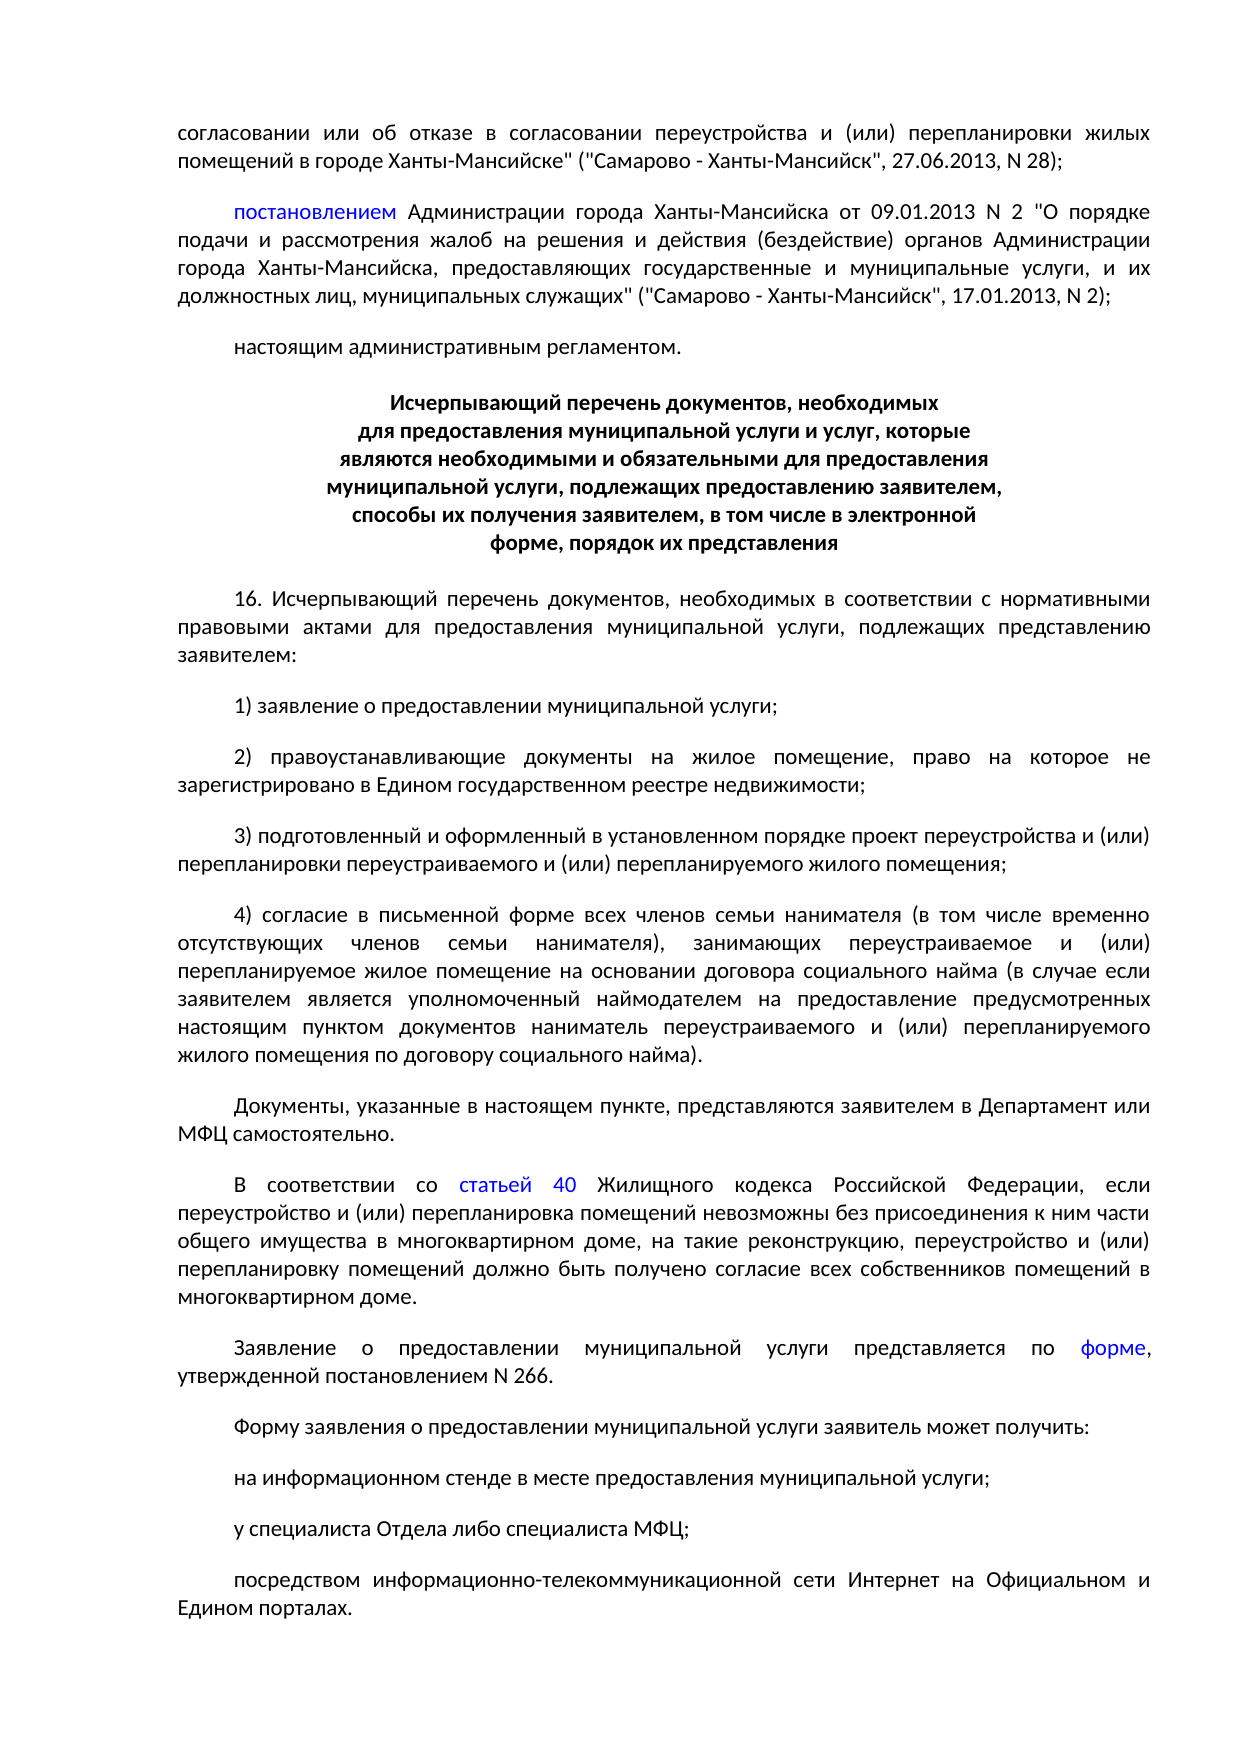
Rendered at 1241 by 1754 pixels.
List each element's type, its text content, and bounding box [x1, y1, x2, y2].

text Форму заявления о предоставлении муниципальной услуги заявитель может получить: [177, 1412, 1152, 1440]
text Заявление о предоставлении муниципальной услуги представляется по форме, утвержденной постановлением N 266. [177, 1333, 1152, 1389]
text 4) согласие в письменной форме всех членов семьи нанимателя (в том числе временно отсутствующих членов семьи нанимателя), занимающих переустраиваемое и (или) перепланируемое жилое помещение на основании договора социального найма (в случае если заявителем является уполномоченный наймодателем на предоставление предусмотренных настоящим пунктом документов наниматель переустраиваемого и (или) перепланируемого жилого помещения по договору социального найма). [177, 900, 1152, 1068]
title способы их получения заявителем, в том числе в электронной [177, 500, 1152, 528]
title являются необходимыми и обязательными для предоставления [177, 444, 1152, 472]
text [177, 118, 1152, 174]
title для предоставления муниципальной услуги и услуг, которые [177, 416, 1152, 444]
text 16. Исчерпывающий перечень документов, необходимых в соответствии с нормативными правовыми актами для предоставления муниципальной услуги, подлежащих представлению заявителем: [177, 584, 1152, 668]
text посредством информационно-телекоммуникационной сети Интернет на Официальном и Едином порталах. [177, 1565, 1152, 1621]
text В соответствии со статьей 40 Жилищного кодекса Российской Федерации, если переустройство и (или) перепланировка помещений невозможны без присоединения к ним части общего имущества в многоквартирном доме, на такие реконструкцию, переустройство и (или) перепланировку помещений должно быть получено согласие всех собственников помещений в многоквартирном доме. [177, 1170, 1152, 1310]
text на информационном стенде в месте предоставления муниципальной услуги; [177, 1463, 1152, 1491]
text у специалиста Отдела либо специалиста МФЦ; [177, 1514, 1152, 1542]
text настоящим административным регламентом. [177, 332, 1152, 360]
text 3) подготовленный и оформленный в установленном порядке проект переустройства и (или) перепланировки переустраиваемого и (или) перепланируемого жилого помещения; [177, 821, 1152, 877]
title форме, порядок их представления [177, 528, 1152, 556]
title муниципальной услуги, подлежащих предоставлению заявителем, [177, 472, 1152, 500]
text Документы, указанные в настоящем пункте, представляются заявителем в Департамент или МФЦ самостоятельно. [177, 1091, 1152, 1147]
text постановлением Администрации города Ханты-Мансийска от 09.01.2013 N 2 "О порядке подачи и рассмотрения жалоб на решения и действия (бездействие) органов Администрации города Ханты-Мансийска, предоставляющих государственные и муниципальные услуги, и их должностных лиц, муниципальных служащих" ("Самарово - Ханты-Мансийск", 17.01.2013, N 2); [177, 197, 1152, 309]
text 1) заявление о предоставлении муниципальной услуги; [177, 691, 1152, 719]
text 2) правоустанавливающие документы на жилое помещение, право на которое не зарегистрировано в Едином государственном реестре недвижимости; [177, 742, 1152, 798]
title Исчерпывающий перечень документов, необходимых [177, 388, 1152, 416]
